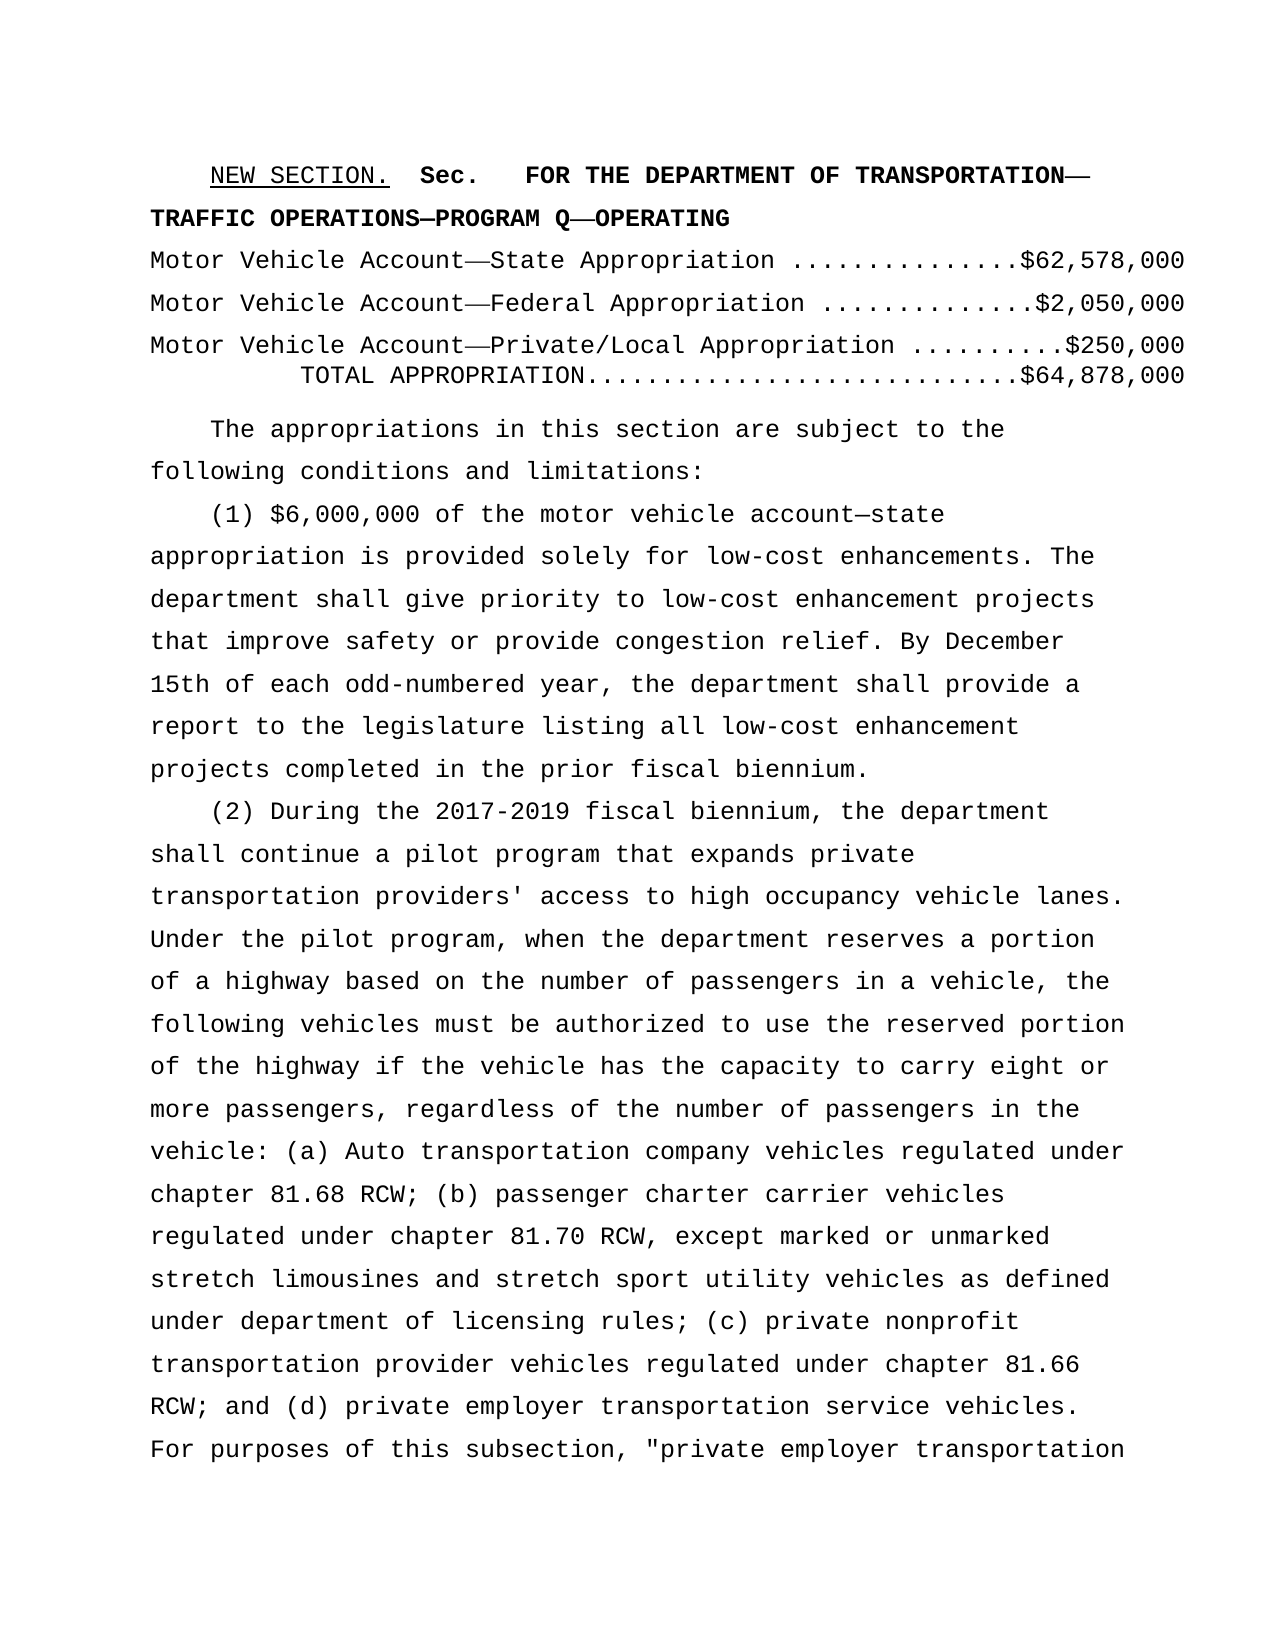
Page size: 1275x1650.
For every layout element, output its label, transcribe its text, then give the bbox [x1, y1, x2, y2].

text (1) $6,000,000 of the motor vehicle account—state appropriation is provided solely for low-cost enhancements. The department shall give priority to low-cost enhancement projects that improve safety or provide congestion relief. By December 15th of each odd-numbered year, the department shall provide a report to the legislature listing all low-cost enhancement projects completed in the prior fiscal biennium. [150, 488, 1125, 786]
text TOTAL APPROPRIATION $64,878,000 [150, 362, 1125, 391]
text Motor Vehicle Account—Federal Appropriation $2,050,000 [150, 277, 1125, 320]
text The appropriations in this section are subject to the following conditions and limitations: [150, 403, 1125, 488]
text Motor Vehicle Account—Private/Local Appropriation $250,000 [150, 320, 1125, 362]
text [150, 786, 1125, 1466]
text Motor Vehicle Account—State Appropriation $62,578,000 [150, 235, 1125, 277]
text NEW SECTION. Sec. FOR THE DEPARTMENT OF TRANSPORTATION—TRAFFIC OPERATIONS—PROGRAM Q—OPERATING [150, 150, 1125, 235]
